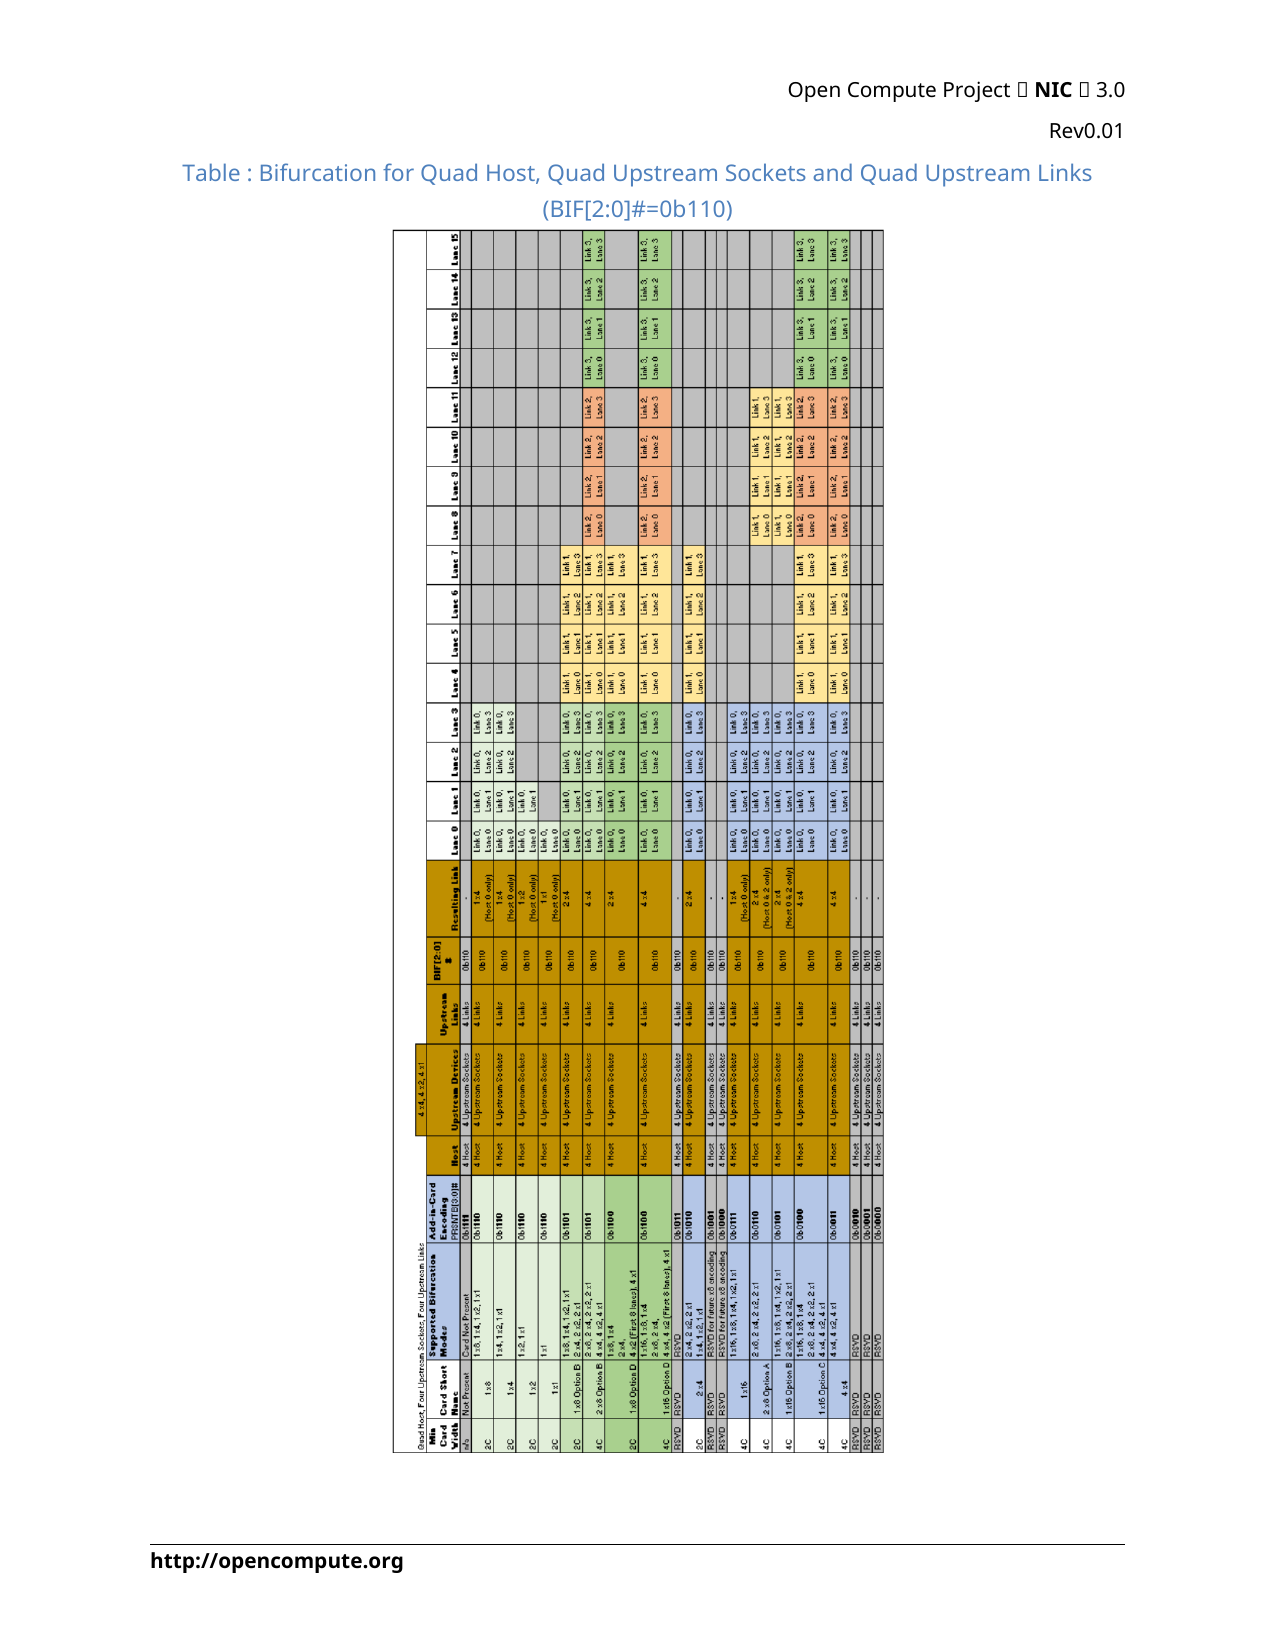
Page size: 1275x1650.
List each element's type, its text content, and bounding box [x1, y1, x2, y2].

picture [393, 230, 884, 1452]
text Table 27: Bifurcation for Quad Host, Quad Upstream Sockets and Quad Upstream Links (BIF[2:0]#=0b110) [150, 157, 1125, 224]
